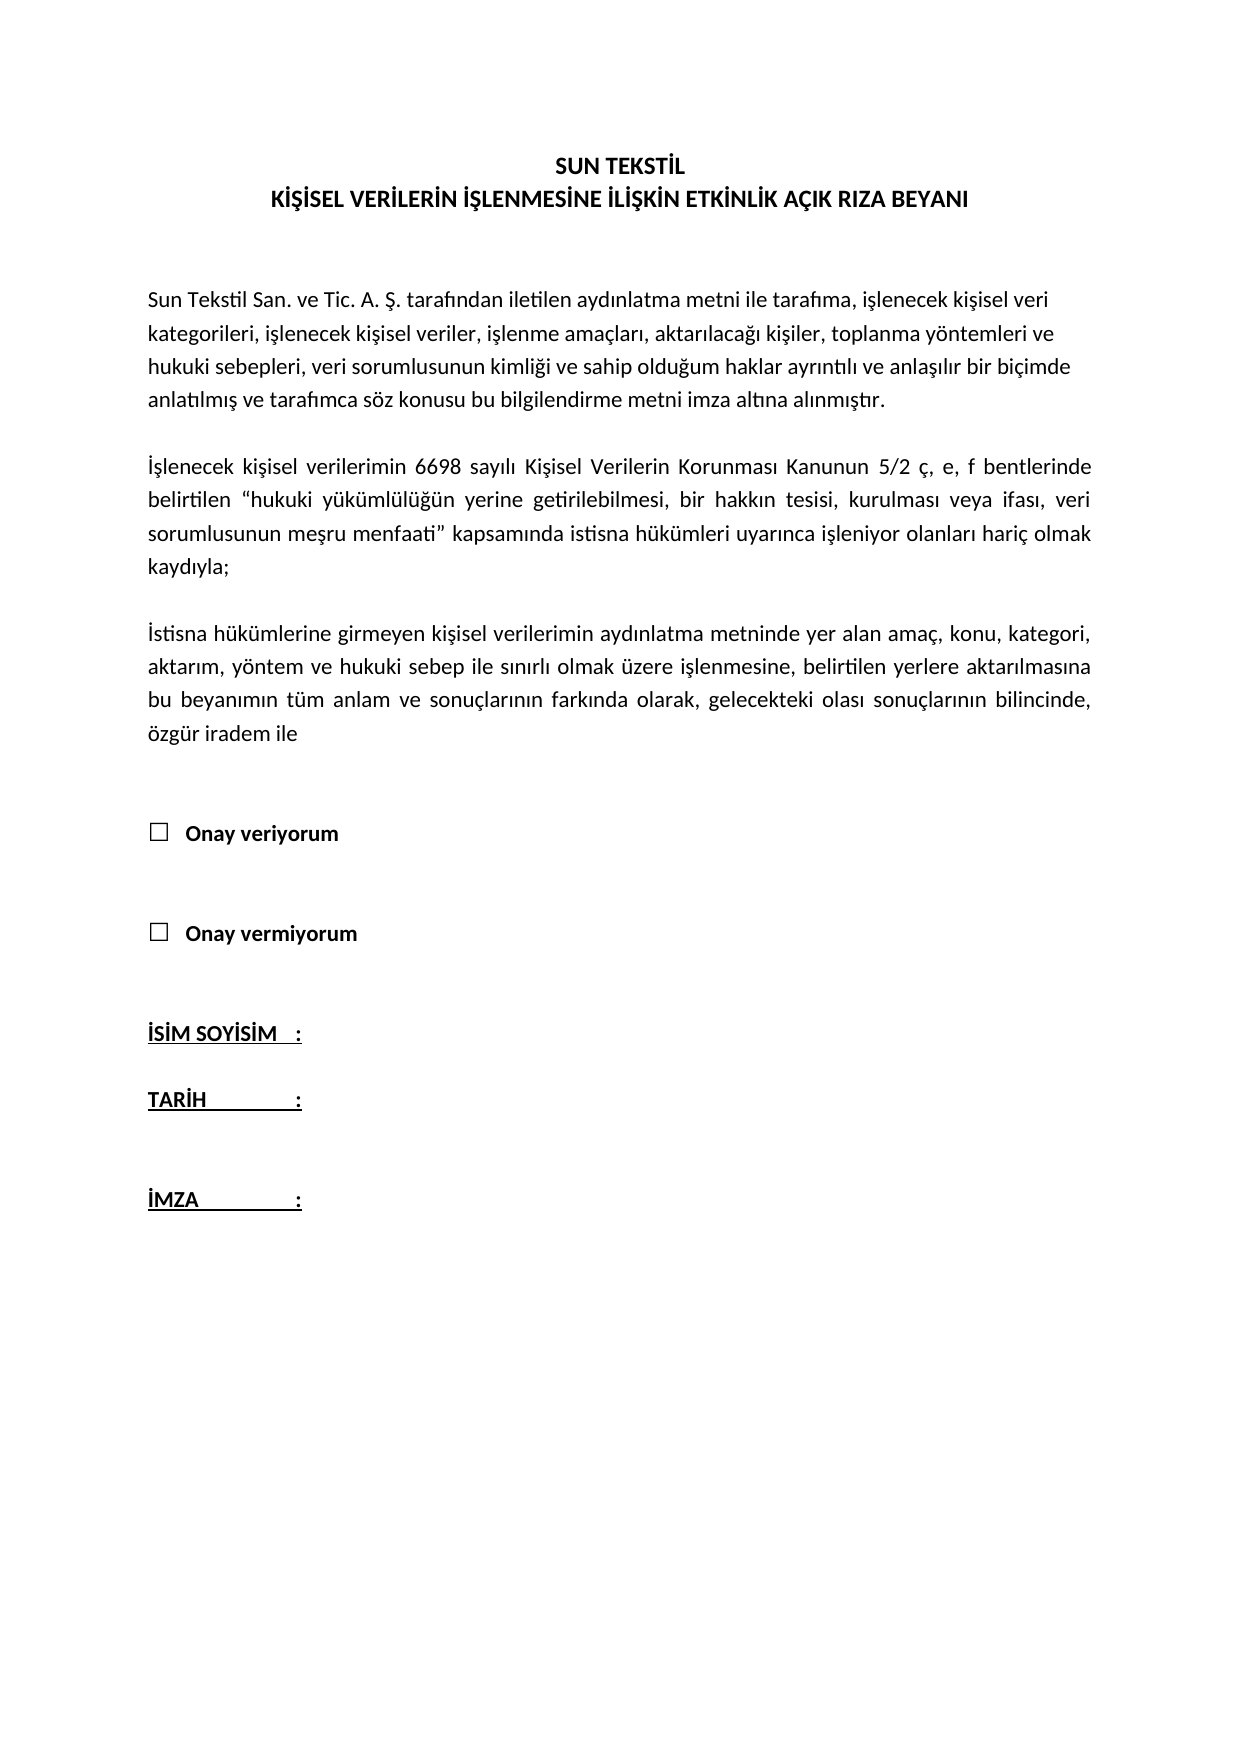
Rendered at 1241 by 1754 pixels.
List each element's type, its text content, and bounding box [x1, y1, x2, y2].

text KİŞİSEL VERİLERİN İŞLENMESİNE İLİŞKİN ETKİNLİK AÇIK RIZA BEYANI [148, 181, 1093, 214]
text SUN TEKSTİL [148, 148, 1093, 181]
text TARİH : [148, 1081, 1093, 1114]
text İşlenecek kişisel verilerimin 6698 sayılı Kişisel Verilerin Korunması Kanunun 5/2 ç, e, f bentlerinde belirtilen “hukuki yükümlülüğün yerine getirilebilmesi, bir hakkın tesisi, kurulması veya ifası, veri sorumlusunun meşru menfaati” kapsamında istisna hükümleri uyarınca işleniyor olanları hariç olmak kaydıyla; [148, 448, 1093, 581]
text Onay veriyorum [148, 814, 1093, 848]
text İstisna hükümlerine girmeyen kişisel verilerimin aydınlatma metninde yer alan amaç, konu, kategori, aktarım, yöntem ve hukuki sebep ile sınırlı olmak üzere işlenmesine, belirtilen yerlere aktarılmasına bu beyanımın tüm anlam ve sonuçlarının farkında olarak, gelecekteki olası sonuçlarının bilincinde, özgür iradem ile [148, 614, 1093, 748]
text Sun Tekstil San. ve Tic. A. Ş. tarafından iletilen aydınlatma metni ile tarafıma, işlenecek kişisel veri kategorileri, işlenecek kişisel veriler, işlenme amaçları, aktarılacağı kişiler, toplanma yöntemleri ve hukuki sebepleri, veri sorumlusunun kimliği ve sahip olduğum haklar ayrıntılı ve anlaşılır bir biçimde anlatılmış ve tarafımca söz konusu bu bilgilendirme metni imza altına alınmıştır. [148, 281, 1093, 414]
text İMZA : [148, 1181, 1093, 1214]
text Onay vermiyorum [148, 914, 1093, 948]
text İSİM SOYİSİM : [148, 1014, 1093, 1048]
